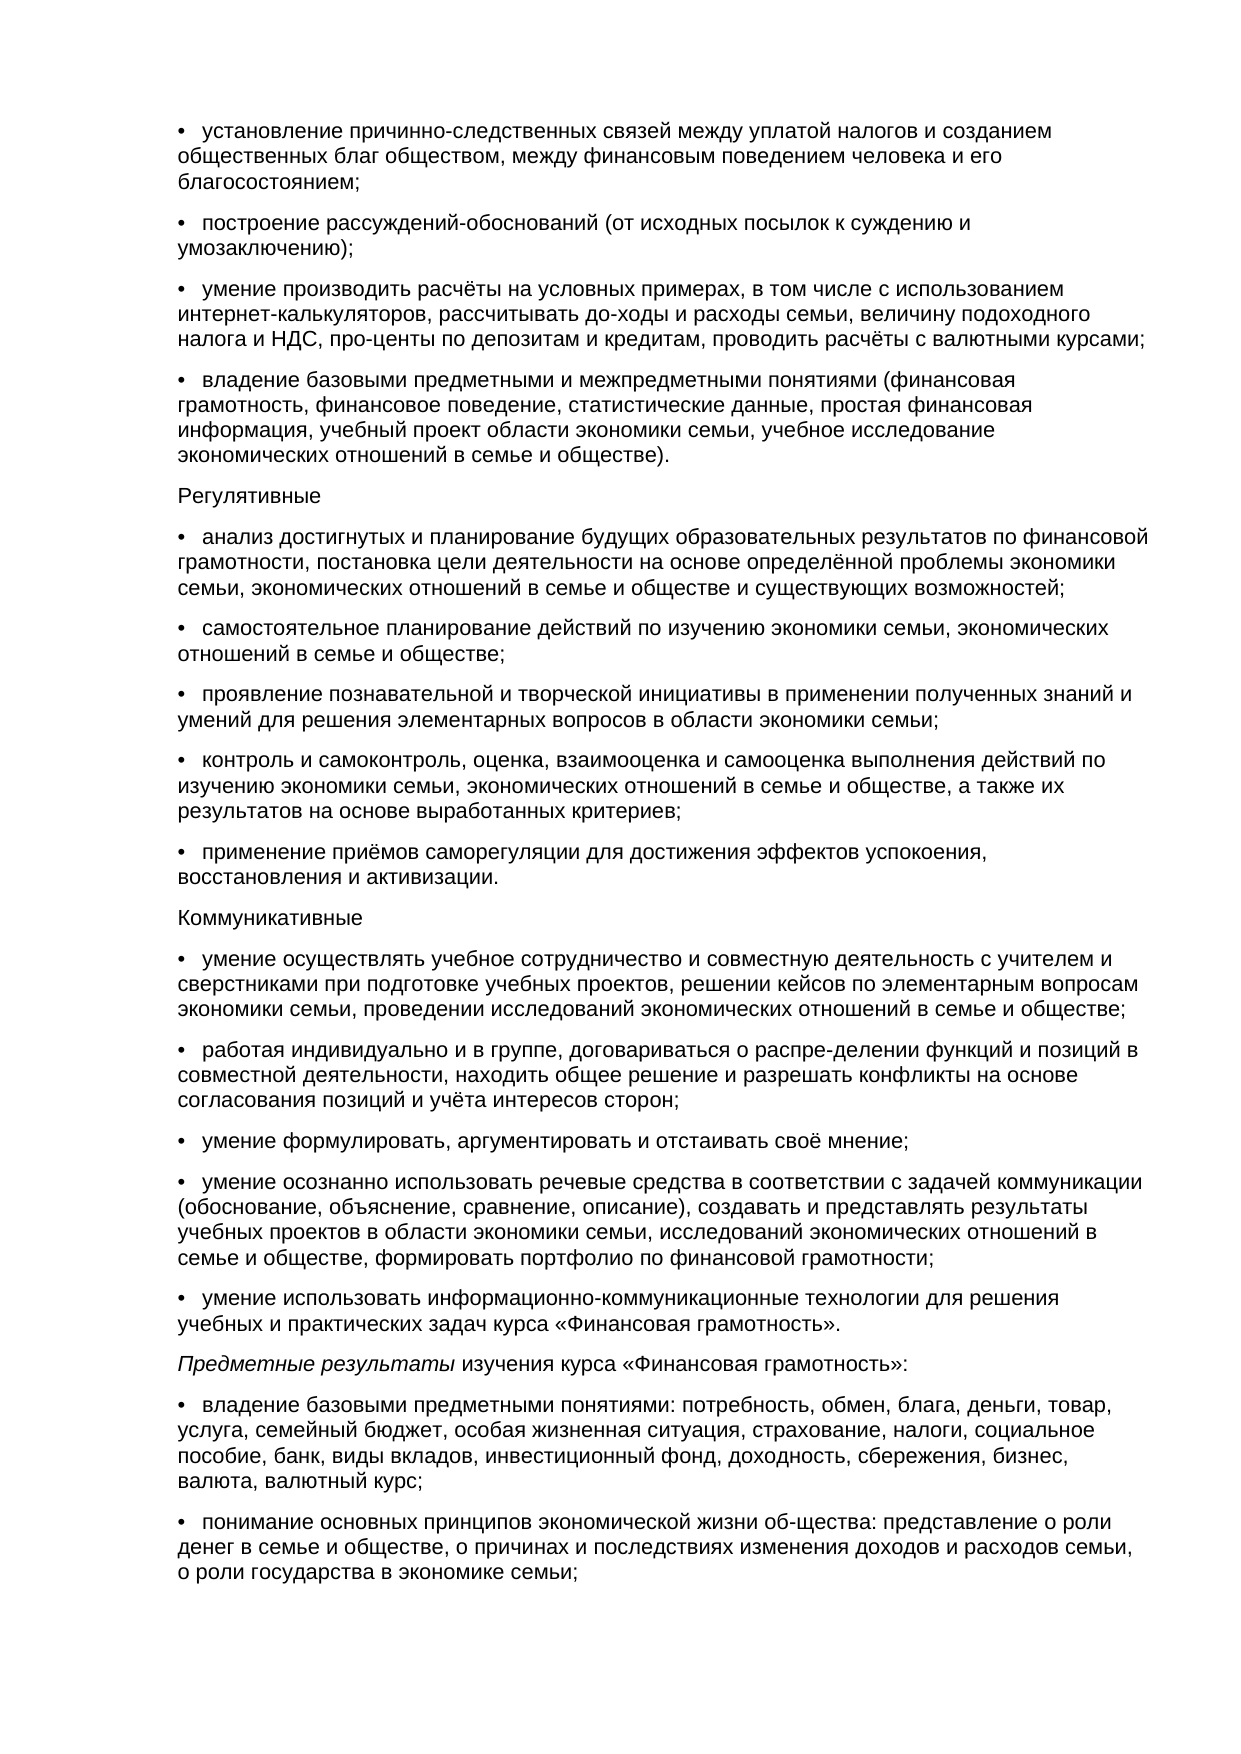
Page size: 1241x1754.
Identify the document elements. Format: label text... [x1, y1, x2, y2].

text • умение осознанно использовать речевые средства в соответствии с задачей коммуникации (обоснование, объяснение, сравнение, описание), создавать и представлять результаты учебных проектов в области экономики семьи, исследований экономических отношений в семье и обществе, формировать портфолио по финансовой грамотности; [177, 1169, 1152, 1269]
text • умение осуществлять учебное сотрудничество и совместную деятельность с учителем и сверстниками при подготовке учебных проектов, решении кейсов по элементарным вопросам экономики семьи, проведении исследований экономических отношений в семье и обществе; [177, 945, 1152, 1021]
text • контроль и самоконтроль, оценка, взаимооценка и самооценка выполнения действий по изучению экономики семьи, экономических отношений в семье и обществе, а также их результатов на основе выработанных критериев; [177, 747, 1152, 823]
text • установление причинно-следственных связей между уплатой налогов и созданием общественных благ обществом, между финансовым поведением человека и его благосостоянием; [177, 118, 1152, 194]
text • работая индивидуально и в группе, договариваться о распре-делении функций и позиций в совместной деятельности, находить общее решение и разрешать конфликты на основе согласования позиций и учёта интересов сторон; [177, 1037, 1152, 1112]
text • умение производить расчёты на условных примерах, в том числе с использованием интернет-калькуляторов, рассчитывать до-ходы и расходы семьи, величину подоходного налога и НДС, про-центы по депозитам и кредитам, проводить расчёты с валютными курсами; [177, 275, 1152, 351]
text • понимание основных принципов экономической жизни об-щества: представление о роли денег в семье и обществе, о причинах и последствиях изменения доходов и расходов семьи, о роли государства в экономике семьи; [177, 1508, 1152, 1584]
text • умение использовать информационно-коммуникационные технологии для решения учебных и практических задач курса «Финансовая грамотность». [177, 1285, 1152, 1336]
text Предметные результаты изучения курса «Финансовая грамотность»: [177, 1351, 1152, 1376]
text • умение формулировать, аргументировать и отстаивать своё мнение; [177, 1128, 1152, 1153]
text • владение базовыми предметными понятиями: потребность, обмен, блага, деньги, товар, услуга, семейный бюджет, особая жизненная ситуация, страхование, налоги, социальное пособие, банк, виды вкладов, инвестиционный фонд, доходность, сбережения, бизнес, валюта, валютный курс; [177, 1392, 1152, 1493]
text Коммуникативные [177, 904, 1152, 930]
text • анализ достигнутых и планирование будущих образовательных результатов по финансовой грамотности, постановка цели деятельности на основе определённой проблемы экономики семьи, экономических отношений в семье и обществе и существующих возможностей; [177, 524, 1152, 599]
text • построение рассуждений-обоснований (от исходных посылок к суждению и умозаключению); [177, 209, 1152, 260]
text • владение базовыми предметными и межпредметными понятиями (финансовая грамотность, финансовое поведение, статистические данные, простая финансовая информация, учебный проект области экономики семьи, учебное исследование экономических отношений в семье и обществе). [177, 367, 1152, 467]
text • проявление познавательной и творческой инициативы в применении полученных знаний и умений для решения элементарных вопросов в области экономики семьи; [177, 681, 1152, 732]
text Регулятивные [177, 483, 1152, 508]
text • самостоятельное планирование действий по изучению экономики семьи, экономических отношений в семье и обществе; [177, 615, 1152, 666]
text • применение приёмов саморегуляции для достижения эффектов успокоения, восстановления и активизации. [177, 838, 1152, 889]
